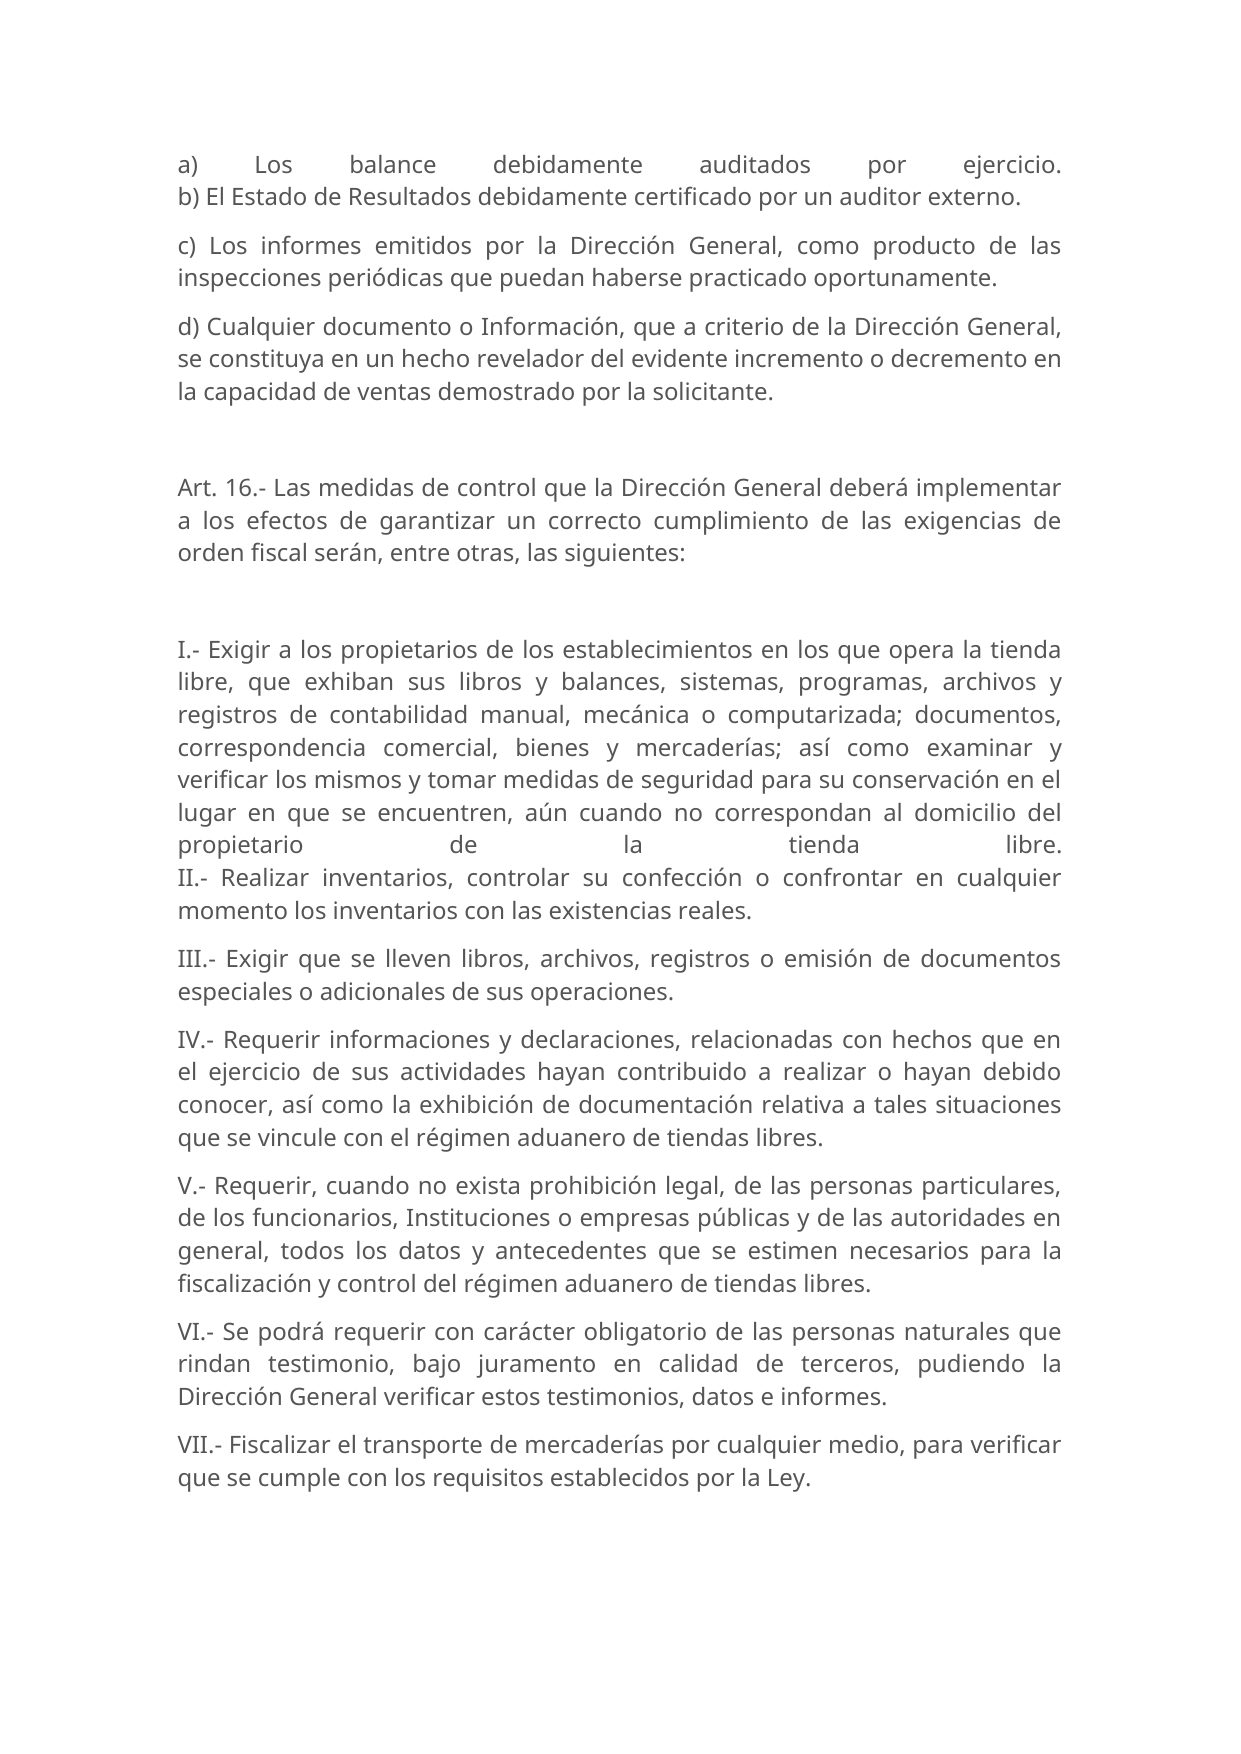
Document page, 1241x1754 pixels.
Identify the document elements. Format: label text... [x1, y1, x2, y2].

text V.- Requerir, cuando no exista prohibición legal, de las personas particulares, de los funcionarios, Instituciones o empresas públicas y de las autoridades en general, todos los datos y antecedentes que se estimen necesarios para la fiscalización y control del régimen aduanero de tiendas libres. [177, 1168, 1063, 1299]
text d) Cualquier documento o Información, que a criterio de la Dirección General, se constituya en un hecho revelador del evidente incremento o decremento en la capacidad de ventas demostrado por la solicitante. [177, 309, 1063, 407]
text III.- Exigir que se lleven libros, archivos, registros o emisión de documentos especiales o adicionales de sus operaciones. [177, 942, 1063, 1007]
text I.- Exigir a los propietarios de los establecimientos en los que opera la tienda libre, que exhiban sus libros y balances, sistemas, programas, archivos y registros de contabilidad manual, mecánica o computarizada; documentos, correspondencia comercial, bienes y mercaderías; así como examinar y verificar los mismos y tomar medidas de seguridad para su conservación en el lugar en que se encuentren, aún cuando no correspondan al domicilio del propietario de la tienda libre. II.- Realizar inventarios, controlar su confección o confrontar en cualquier momento los inventarios con las existencias reales. [177, 633, 1063, 926]
text VII.- Fiscalizar el transporte de mercaderías por cualquier medio, para verificar que se cumple con los requisitos establecidos por la Ley. [177, 1428, 1063, 1493]
text VI.- Se podrá requerir con carácter obligatorio de las personas naturales que rindan testimonio, bajo juramento en calidad de terceros, pudiendo la Dirección General verificar estos testimonios, datos e informes. [177, 1314, 1063, 1412]
text a) Los balance debidamente auditados por ejercicio. b) El Estado de Resultados debidamente certificado por un auditor externo. [177, 148, 1063, 213]
text c) Los informes emitidos por la Dirección General, como producto de las inspecciones periódicas que puedan haberse practicado oportunamente. [177, 228, 1063, 294]
text IV.- Requerir informaciones y declaraciones, relacionadas con hechos que en el ejercicio de sus actividades hayan contribuido a realizar o hayan debido conocer, así como la exhibición de documentación relativa a tales situaciones que se vincule con el régimen aduanero de tiendas libres. [177, 1022, 1063, 1153]
text Art. 16.- Las medidas de control que la Dirección General deberá implementar a los efectos de garantizar un correcto cumplimiento de las exigencias de orden fiscal serán, entre otras, las siguientes: [177, 471, 1063, 569]
